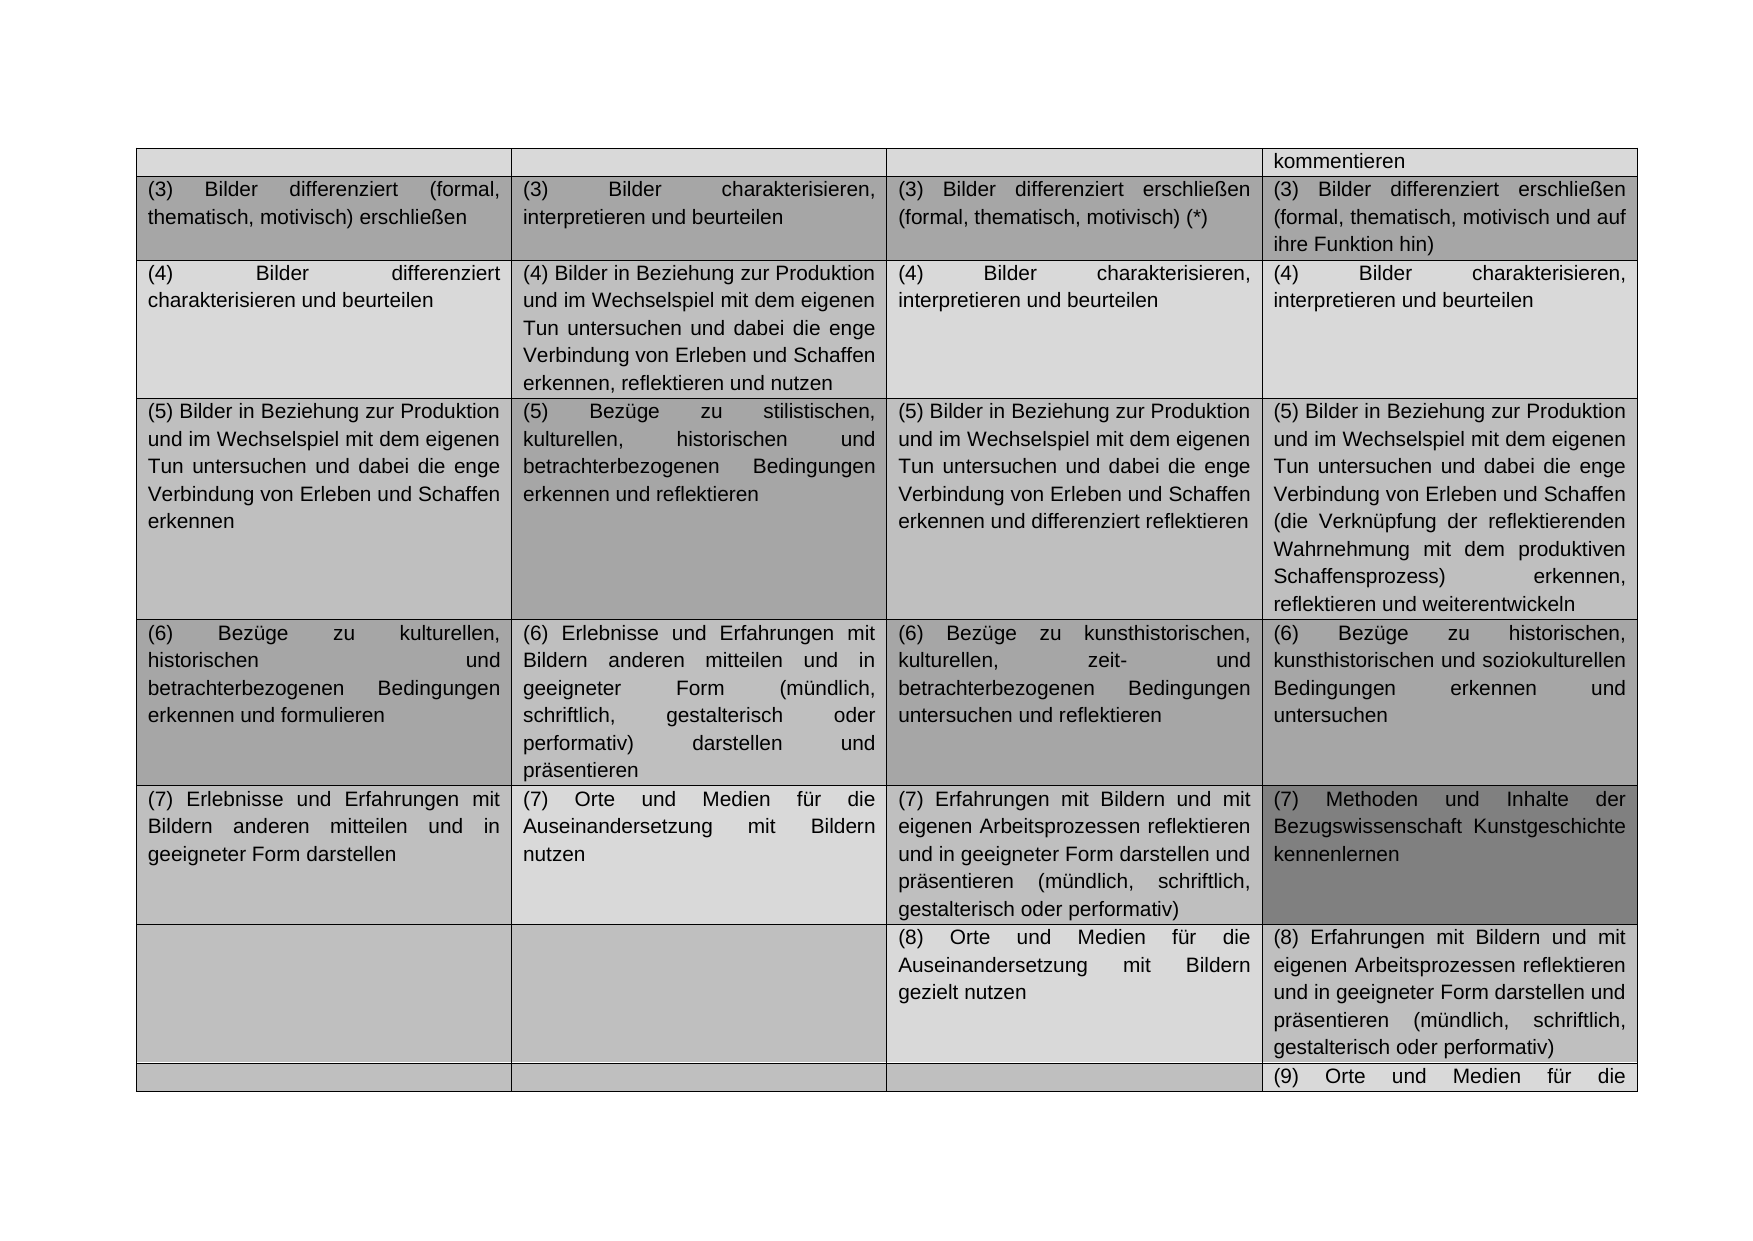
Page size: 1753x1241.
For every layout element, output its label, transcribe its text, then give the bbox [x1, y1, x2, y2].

table_cell (3) Bilder differenziert (formal, thematisch, motivisch) erschließen [137, 177, 511, 260]
table_cell (8) Orte und Medien für die Auseinandersetzung mit Bildern gezielt nutzen [887, 925, 1262, 1062]
table_cell (7) Erfahrungen mit Bildern und mit eigenen Arbeitsprozessen reflektieren und in geeigneter Form darstellen und präsentieren (mündlich, schriftlich, gestalterisch oder performativ) [887, 786, 1262, 924]
table_cell [887, 1064, 1262, 1091]
table_cell [512, 1064, 886, 1091]
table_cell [137, 149, 511, 176]
table_cell (4) Bilder charakterisieren, interpretieren und beurteilen [1263, 261, 1637, 398]
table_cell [512, 149, 886, 176]
table_cell (3) Bilder differenziert erschließen (formal, thematisch, motivisch) (*) [887, 177, 1262, 260]
table_cell (4) Bilder in Beziehung zur Produktion und im Wechselspiel mit dem eigenen Tun untersuchen und dabei die enge Verbindung von Erleben und Schaffen erkennen, reflektieren und nutzen [512, 261, 886, 398]
table_cell (4) Bilder charakterisieren, interpretieren und beurteilen [887, 261, 1262, 398]
table_cell (6) Bezüge zu historischen, kunsthistorischen und soziokulturellen Bedingungen erkennen und untersuchen [1263, 620, 1637, 785]
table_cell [1263, 1064, 1637, 1091]
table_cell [1263, 149, 1637, 176]
table_cell (6) Erlebnisse und Erfahrungen mit Bildern anderen mitteilen und in geeigneter Form (mündlich, schriftlich, gestalterisch oder performativ) darstellen und präsentieren [512, 620, 886, 785]
table_cell (6) Bezüge zu kunsthistorischen, kulturellen, zeit- und betrachterbezogenen Bedingungen untersuchen und reflektieren [887, 620, 1262, 785]
table_cell (4) Bilder differenziert charakterisieren und beurteilen [137, 261, 511, 398]
table_cell (3) Bilder charakterisieren, interpretieren und beurteilen [512, 177, 886, 260]
table_cell (6) Bezüge zu kulturellen, historischen und betrachterbezogenen Bedingungen erkennen und formulieren [137, 620, 511, 785]
table_cell (7) Orte und Medien für die Auseinandersetzung mit Bildern nutzen [512, 786, 886, 924]
table_cell (3) Bilder differenziert erschließen (formal, thematisch, motivisch und auf ihre Funktion hin) [1263, 177, 1637, 260]
table_cell [137, 1064, 511, 1091]
table_cell (5) Bezüge zu stilistischen, kulturellen, historischen und betrachterbezogenen Bedingungen erkennen und reflektieren [512, 399, 886, 619]
table_cell [512, 925, 886, 1062]
table_cell (5) Bilder in Beziehung zur Produktion und im Wechselspiel mit dem eigenen Tun untersuchen und dabei die enge Verbindung von Erleben und Schaffen (die Verknüpfung der reflektierenden Wahrnehmung mit dem produktiven Schaffensprozess) erkennen, reflektieren und weiterentwickeln [1263, 399, 1637, 619]
table_cell (7) Methoden und Inhalte der Bezugswissenschaft Kunstgeschichte kennenlernen [1263, 786, 1637, 924]
table_cell (7) Erlebnisse und Erfahrungen mit Bildern anderen mitteilen und in geeigneter Form darstellen [137, 786, 511, 924]
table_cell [887, 149, 1262, 176]
table_cell (5) Bilder in Beziehung zur Produktion und im Wechselspiel mit dem eigenen Tun untersuchen und dabei die enge Verbindung von Erleben und Schaffen erkennen [137, 399, 511, 619]
table_cell [137, 925, 511, 1062]
table_cell (8) Erfahrungen mit Bildern und mit eigenen Arbeitsprozessen reflektieren und in geeigneter Form darstellen und präsentieren (mündlich, schriftlich, gestalterisch oder performativ) [1263, 925, 1637, 1062]
table_cell (5) Bilder in Beziehung zur Produktion und im Wechselspiel mit dem eigenen Tun untersuchen und dabei die enge Verbindung von Erleben und Schaffen erkennen und differenziert reflektieren [887, 399, 1262, 619]
